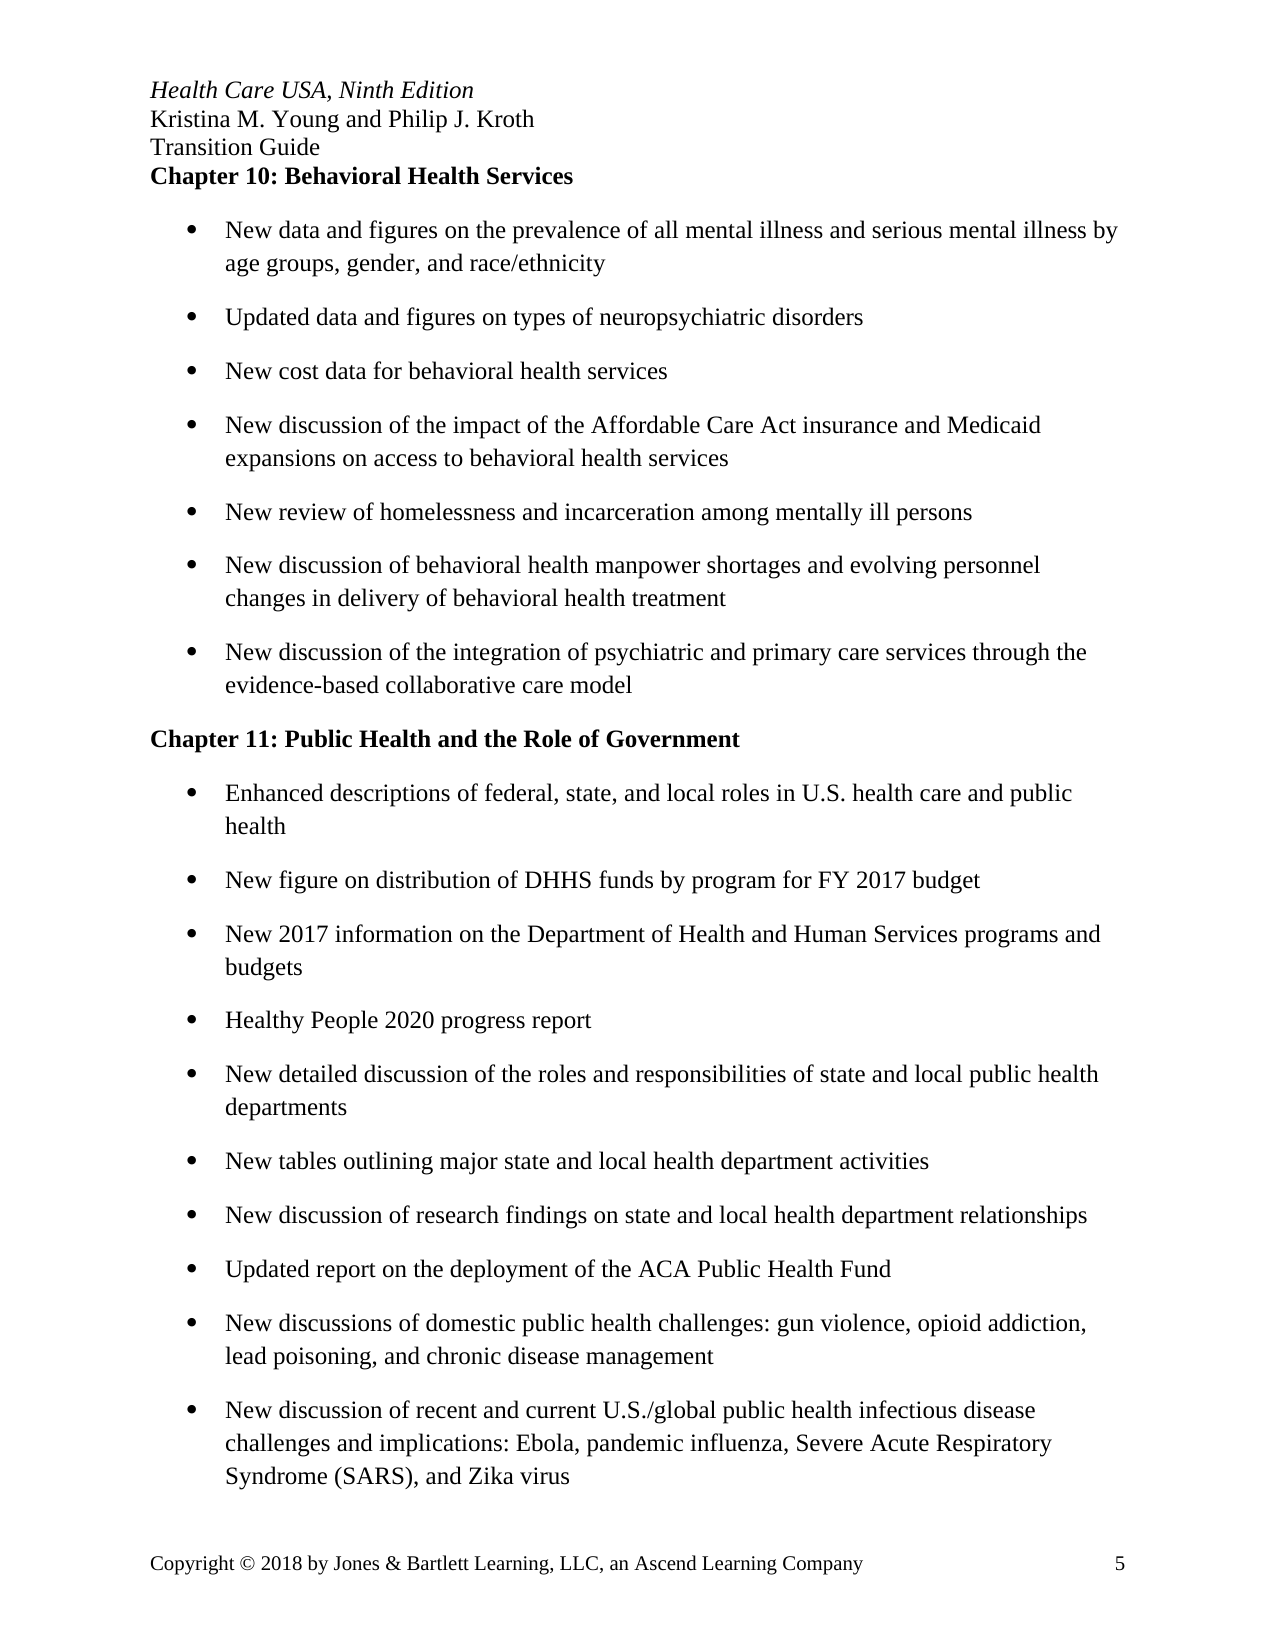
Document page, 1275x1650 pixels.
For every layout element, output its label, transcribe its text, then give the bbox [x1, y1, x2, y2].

list New discussion of the impact of the Affordable Care Act insurance and Medicaid expansions on access to behavioral health services [187, 410, 1125, 471]
text Chapter 10: Behavioral Health Services [150, 161, 1125, 190]
list Healthy People 2020 progress report [187, 1006, 1125, 1034]
list Enhanced descriptions of federal, state, and local roles in U.S. health care and public health [187, 778, 1125, 840]
list New discussion of the integration of psychiatric and primary care services through the evidence-based collaborative care model [187, 637, 1125, 699]
list New figure on distribution of DHHS funds by program for FY 2017 budget [187, 865, 1125, 894]
list New discussions of domestic public health challenges: gun violence, opioid addiction, lead poisoning, and chronic disease management [187, 1308, 1125, 1370]
list Updated data and figures on types of neuropsychiatric disorders [187, 302, 1125, 331]
list New discussion of research findings on state and local health department relationships [187, 1200, 1125, 1229]
text Chapter 11: Public Health and the Role of Government [150, 724, 1125, 753]
list New discussion of behavioral health manpower shortages and evolving personnel changes in delivery of behavioral health treatment [187, 550, 1125, 612]
list New cost data for behavioral health services [187, 356, 1125, 384]
list New detailed discussion of the roles and responsibilities of state and local public health departments [187, 1059, 1125, 1121]
list New review of homelessness and incarceration among mentally ill persons [187, 497, 1125, 525]
list Updated report on the deployment of the ACA Public Health Fund [187, 1254, 1125, 1283]
list New 2017 information on the Department of Health and Human Services programs and budgets [187, 919, 1125, 981]
list New tables outlining major state and local health department activities [187, 1146, 1125, 1175]
list New data and figures on the prevalence of all mental illness and serious mental illness by age groups, gender, and race/ethnicity [187, 215, 1125, 277]
list New discussion of recent and current U.S./global public health infectious disease challenges and implications: Ebola, pandemic influenza, Severe Acute Respiratory Syndrome (SARS), and Zika virus [187, 1395, 1125, 1489]
